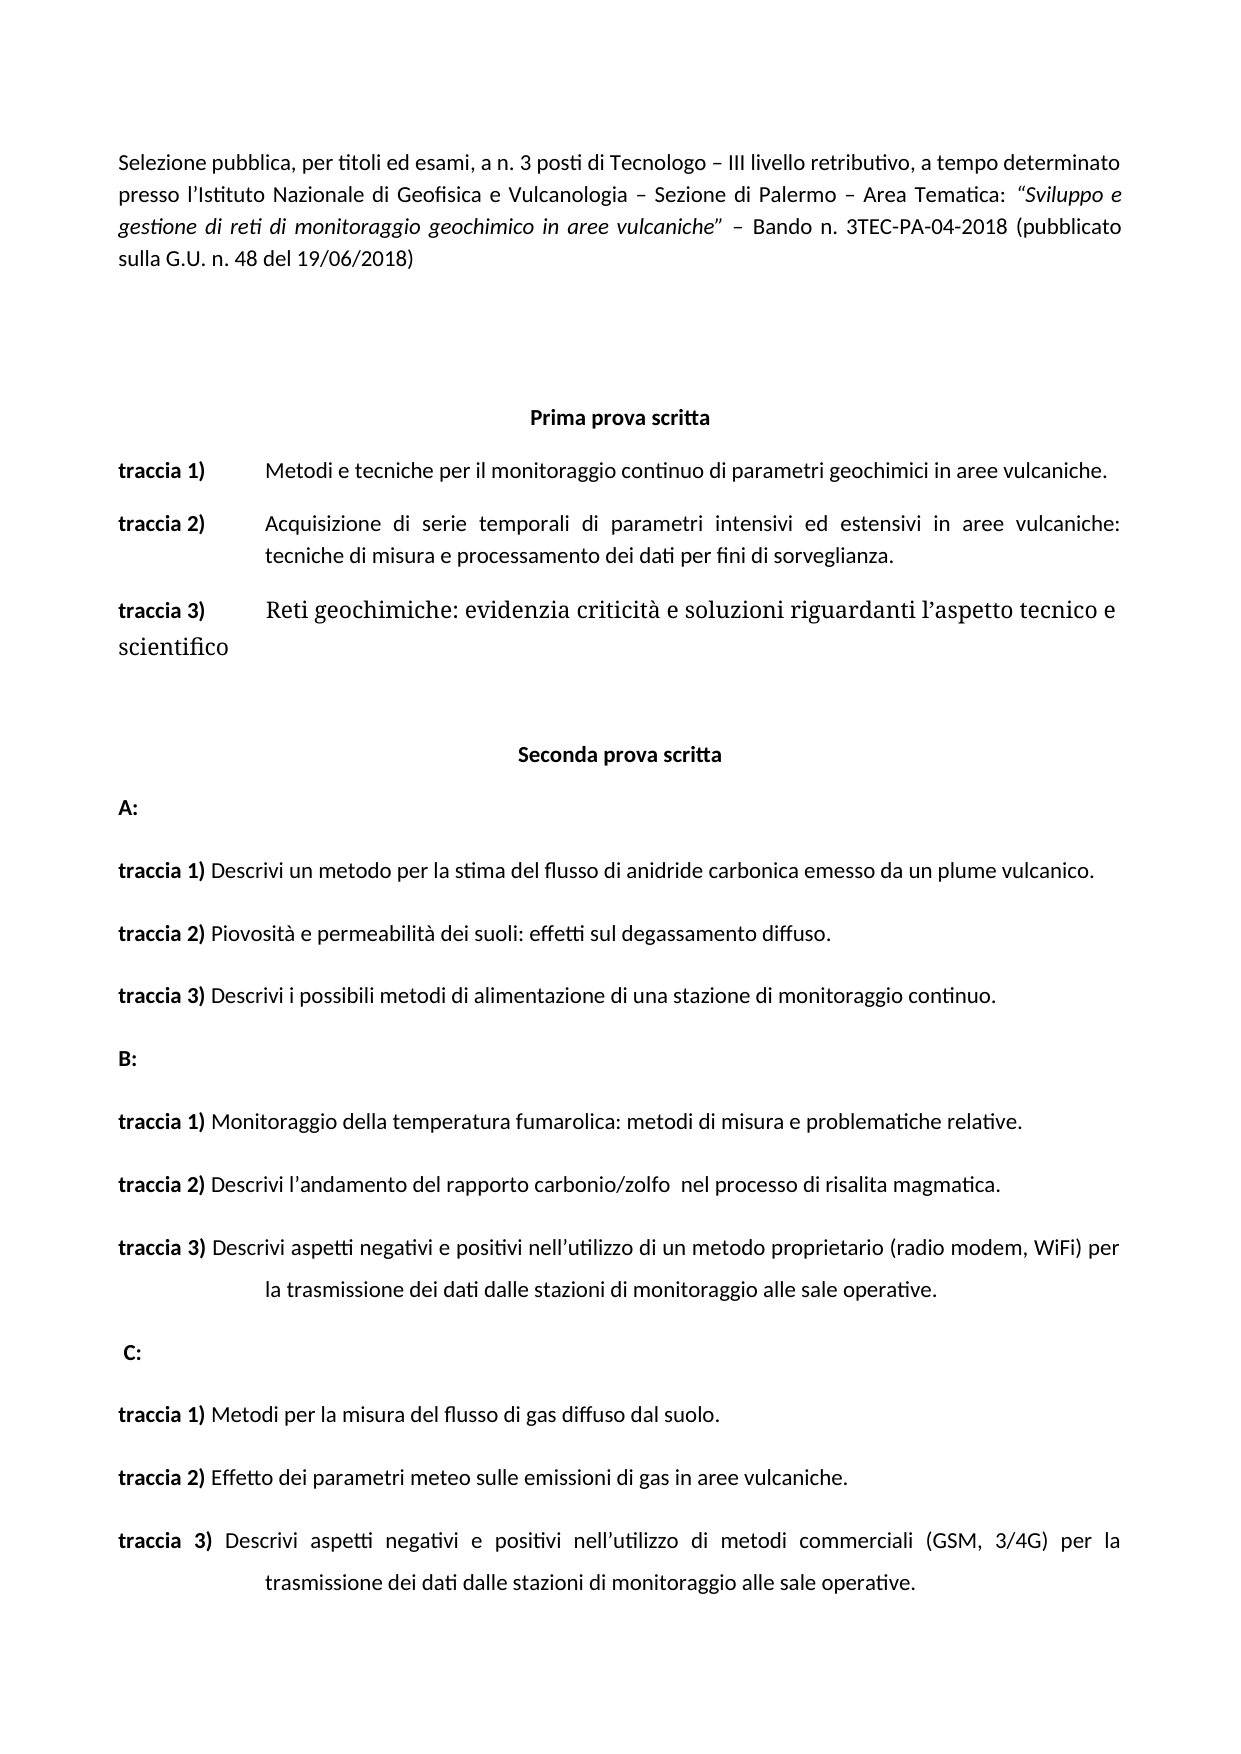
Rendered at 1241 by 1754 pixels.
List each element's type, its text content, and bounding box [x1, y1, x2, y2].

text Selezione pubblica, per titoli ed esami, a n. 3 posti di Tecnologo – III livello retributivo, a tempo determinato presso l’Istituto Nazionale di Geofisica e Vulcanologia – Sezione di Palermo – Area Tematica: “Sviluppo e gestione di reti di monitoraggio geochimico in aree vulcaniche” – Bando n. 3TEC-PA-04-2018 (pubblicato sulla G.U. n. 48 del 19/06/2018) [118, 148, 1122, 272]
text traccia 1) Metodi e tecniche per il monitoraggio continuo di parametri geochimici in aree vulcaniche. [118, 456, 1122, 484]
text traccia 3) Descrivi aspetti negativi e positivi nell’utilizzo di un metodo proprietario (radio modem, WiFi) per la trasmissione dei dati dalle stazioni di monitoraggio alle sale operative. [118, 1233, 1122, 1303]
text traccia 3) Reti geochimiche: evidenzia criticità e soluzioni riguardanti l’aspetto tecnico e scientifico [118, 594, 1122, 662]
text traccia 3) Descrivi aspetti negativi e positivi nell’utilizzo di metodi commerciali (GSM, 3/4G) per la trasmissione dei dati dalle stazioni di monitoraggio alle sale operative. [118, 1526, 1122, 1596]
text Seconda prova scritta [118, 740, 1122, 768]
text traccia 1) Descrivi un metodo per la stima del flusso di anidride carbonica emesso da un plume vulcanico. [118, 856, 1122, 884]
text traccia 1) Monitoraggio della temperatura fumarolica: metodi di misura e problematiche relative. [118, 1107, 1122, 1135]
text traccia 2) Acquisizione di serie temporali di parametri intensivi ed estensivi in aree vulcaniche: tecniche di misura e processamento dei dati per fini di sorveglianza. [118, 509, 1122, 569]
text traccia 1) Metodi per la misura del flusso di gas diffuso dal suolo. [118, 1401, 1122, 1428]
text Prima prova scritta [118, 403, 1122, 431]
text traccia 2) Effetto dei parametri meteo sulle emissioni di gas in aree vulcaniche. [118, 1463, 1122, 1491]
text traccia 2) Descrivi l’andamento del rapporto carbonio/zolfo nel processo di risalita magmatica. [118, 1170, 1122, 1198]
text traccia 2) Piovosità e permeabilità dei suoli: effetti sul degassamento diffuso. [118, 919, 1122, 947]
text A: [118, 793, 1122, 821]
text C: [118, 1338, 1122, 1366]
text traccia 3) Descrivi i possibili metodi di alimentazione di una stazione di monitoraggio continuo. [118, 982, 1122, 1010]
text B: [118, 1044, 1122, 1072]
